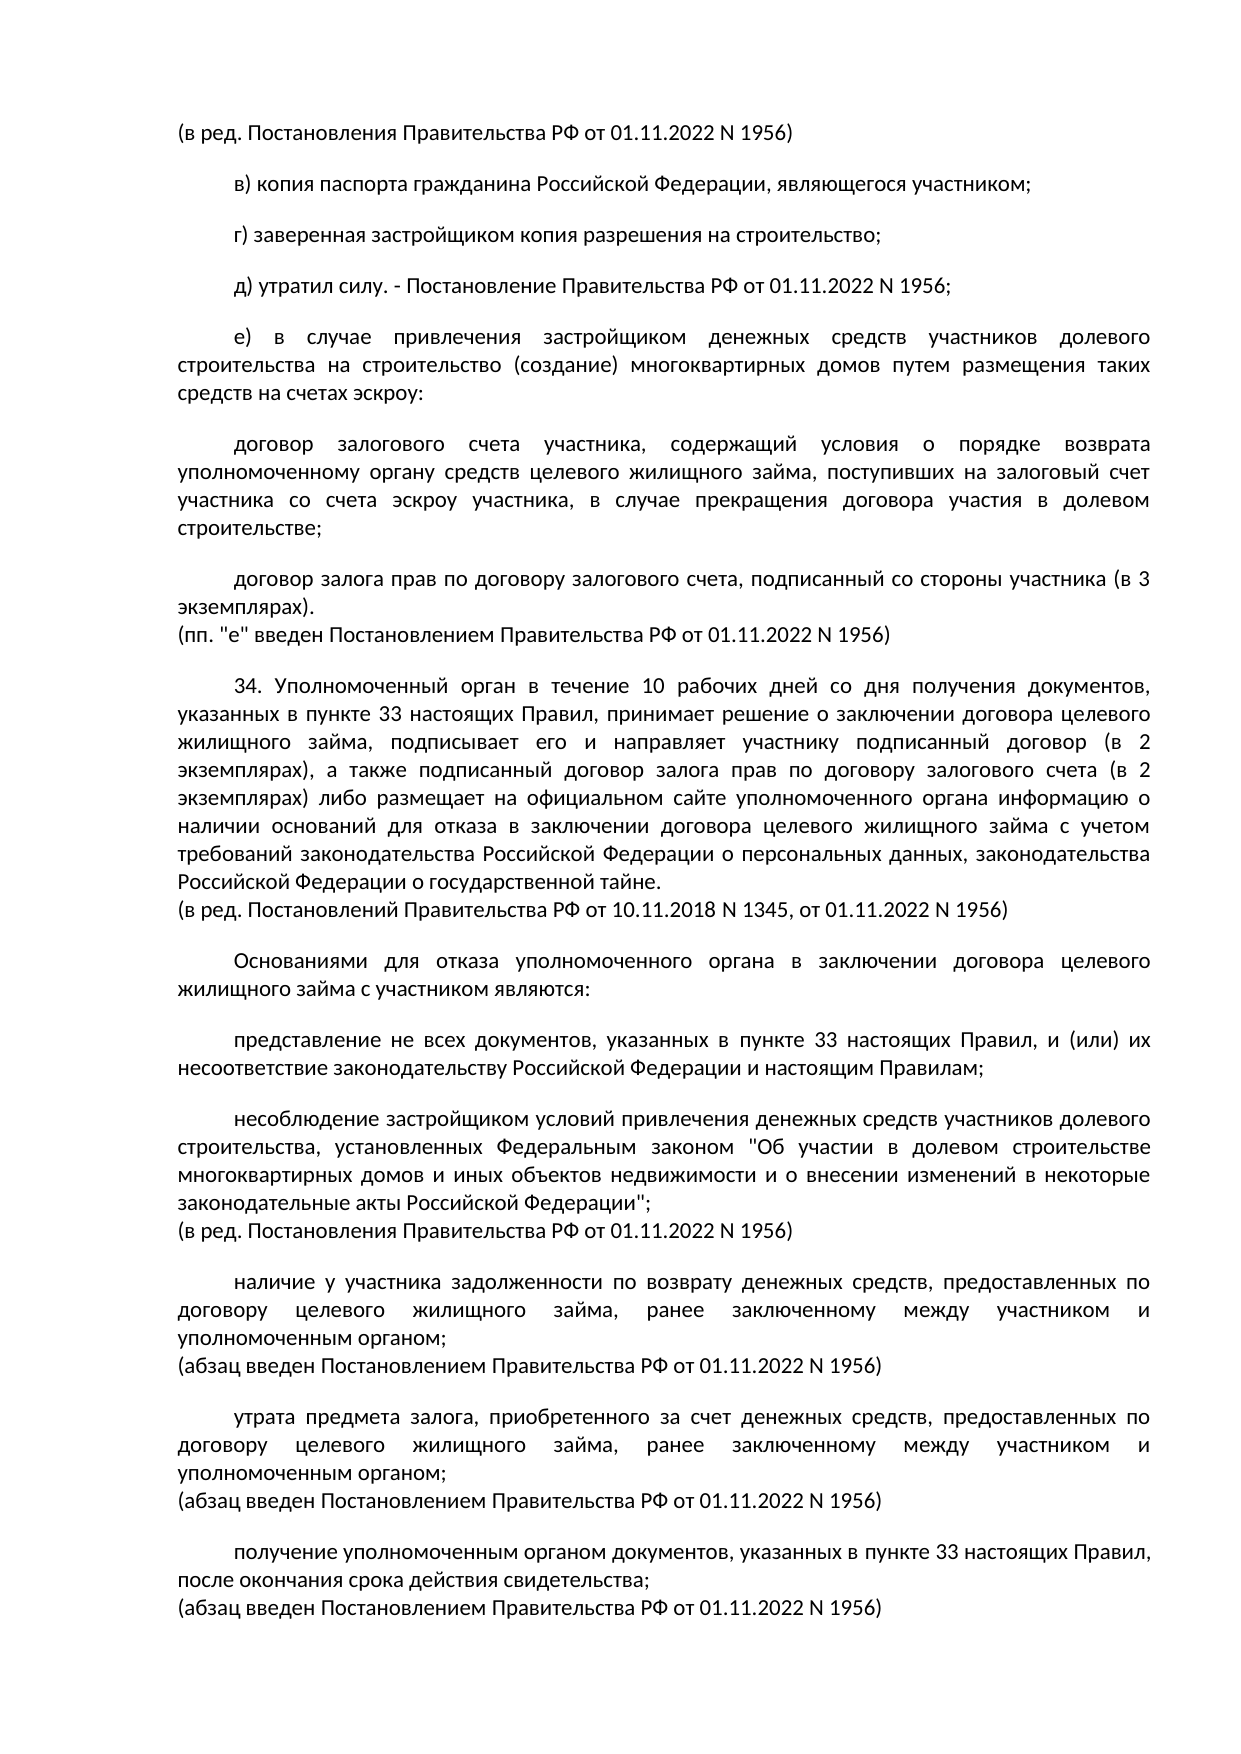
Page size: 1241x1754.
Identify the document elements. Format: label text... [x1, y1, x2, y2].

text Основаниями для отказа уполномоченного органа в заключении договора целевого жилищного займа с участником являются: [177, 946, 1152, 1002]
text наличие у участника задолженности по возврату денежных средств, предоставленных по договору целевого жилищного займа, ранее заключенному между участником и уполномоченным органом; [177, 1267, 1152, 1351]
text договор залога прав по договору залогового счета, подписанный со стороны участника (в 3 экземплярах). [177, 564, 1152, 620]
text (в ред. Постановлений Правительства РФ от 10.11.2018 N 1345, от 01.11.2022 N 1956) [177, 895, 1152, 923]
text договор залогового счета участника, содержащий условия о порядке возврата уполномоченному органу средств целевого жилищного займа, поступивших на залоговый счет участника со счета эскроу участника, в случае прекращения договора участия в долевом строительстве; [177, 429, 1152, 541]
text д) утратил силу. - Постановление Правительства РФ от 01.11.2022 N 1956; [177, 271, 1152, 299]
text (в ред. Постановления Правительства РФ от 01.11.2022 N 1956) [177, 1216, 1152, 1244]
text е) в случае привлечения застройщиком денежных средств участников долевого строительства на строительство (создание) многоквартирных домов путем размещения таких средств на счетах эскроу: [177, 322, 1152, 406]
text несоблюдение застройщиком условий привлечения денежных средств участников долевого строительства, установленных Федеральным законом "Об участии в долевом строительстве многоквартирных домов и иных объектов недвижимости и о внесении изменений в некоторые законодательные акты Российской Федерации"; [177, 1104, 1152, 1216]
text (в ред. Постановления Правительства РФ от 01.11.2022 N 1956) [177, 118, 1152, 146]
text утрата предмета залога, приобретенного за счет денежных средств, предоставленных по договору целевого жилищного займа, ранее заключенному между участником и уполномоченным органом; [177, 1402, 1152, 1486]
text в) копия паспорта гражданина Российской Федерации, являющегося участником; [177, 169, 1152, 197]
text представление не всех документов, указанных в пункте 33 настоящих Правил, и (или) их несоответствие законодательству Российской Федерации и настоящим Правилам; [177, 1025, 1152, 1081]
text г) заверенная застройщиком копия разрешения на строительство; [177, 220, 1152, 248]
text 34. Уполномоченный орган в течение 10 рабочих дней со дня получения документов, указанных в пункте 33 настоящих Правил, принимает решение о заключении договора целевого жилищного займа, подписывает его и направляет участнику подписанный договор (в 2 экземплярах), а также подписанный договор залога прав по договору залогового счета (в 2 экземплярах) либо размещает на официальном сайте уполномоченного органа информацию о наличии оснований для отказа в заключении договора целевого жилищного займа с учетом требований законодательства Российской Федерации о персональных данных, законодательства Российской Федерации о государственной тайне. [177, 671, 1152, 895]
text (пп. "е" введен Постановлением Правительства РФ от 01.11.2022 N 1956) [177, 620, 1152, 648]
text (абзац введен Постановлением Правительства РФ от 01.11.2022 N 1956) [177, 1486, 1152, 1514]
text (абзац введен Постановлением Правительства РФ от 01.11.2022 N 1956) [177, 1351, 1152, 1379]
text (абзац введен Постановлением Правительства РФ от 01.11.2022 N 1956) [177, 1593, 1152, 1621]
text получение уполномоченным органом документов, указанных в пункте 33 настоящих Правил, после окончания срока действия свидетельства; [177, 1537, 1152, 1593]
